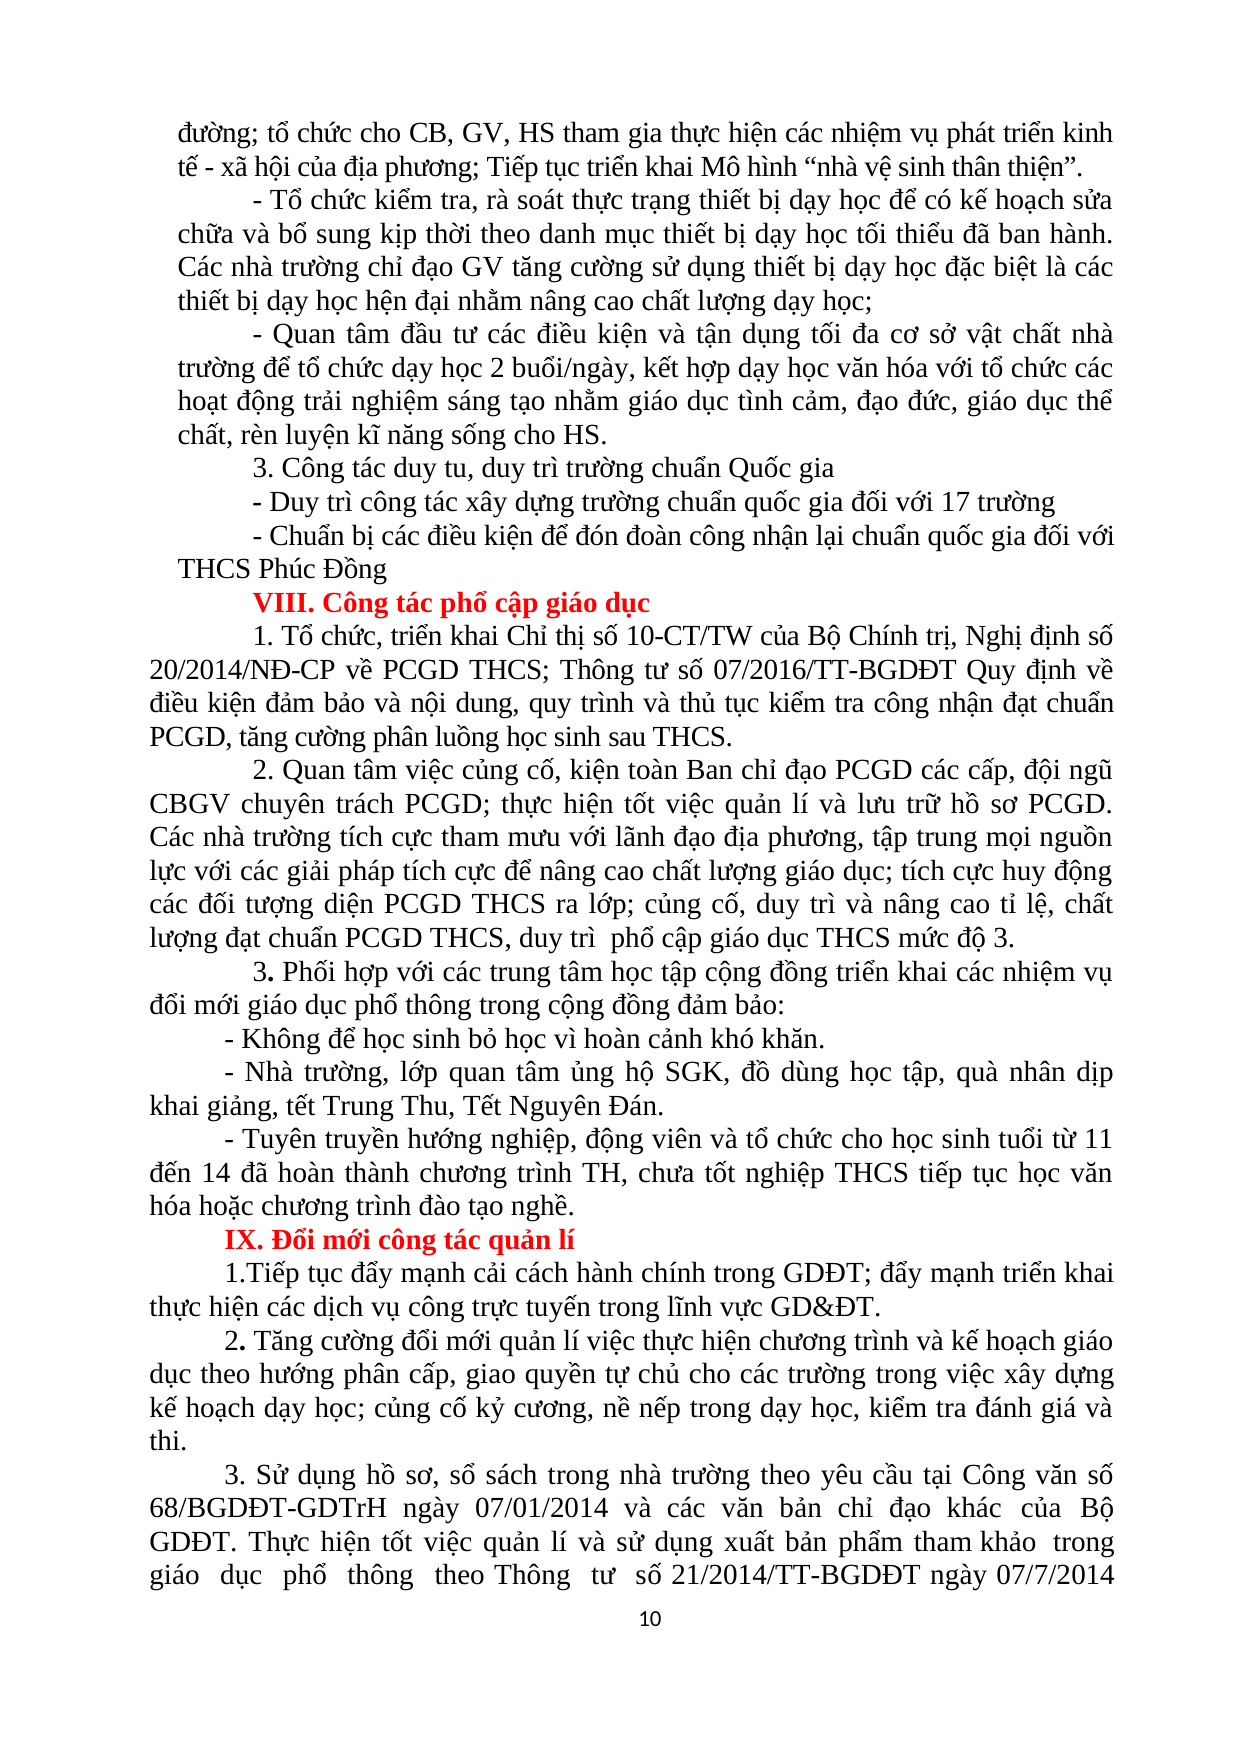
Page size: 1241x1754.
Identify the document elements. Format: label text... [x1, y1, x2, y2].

text 1.Tiếp tục đẩy mạnh cải cách hành chính trong GDĐT; đẩy mạnh triển khai thực hiện các dịch vụ công trực tuyến trong lĩnh vực GD&ĐT. [149, 1256, 1114, 1323]
text - Chuẩn bị các điều kiện để đón đoàn công nhận lại chuẩn quốc gia đối với THCS Phúc Đồng [177, 518, 1114, 585]
text - Tuyên truyền hướng nghiệp, động viên và tổ chức cho học sinh tuổi từ 11 đến 14 đã hoàn thành chương trình TH, chưa tốt nghiệp THCS tiếp tục học văn hóa hoặc chương trình đào tạo nghề. [149, 1121, 1114, 1222]
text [177, 115, 1114, 182]
text - Quan tâm đầu tư các điều kiện và tận dụng tối đa cơ sở vật chất nhà trường để tổ chức dạy học 2 buổi/ngày, kết hợp dạy học văn hóa với tổ chức các hoạt động trải nghiệm sáng tạo nhằm giáo dục tình cảm, đạo đức, giáo dục thể chất, rèn luyện kĩ năng sống cho HS. [177, 316, 1114, 451]
text 2. Tăng cường đổi mới quản lí việc thực hiện chương trình và kế hoạch giáo dục theo hướng phân cấp, giao quyền tự chủ cho các trường trong việc xây dựng kế hoạch dạy học; củng cố kỷ cương, nề nếp trong dạy học, kiểm tra đánh giá và thi. [149, 1323, 1114, 1457]
text - Không để học sinh bỏ học vì hoàn cảnh khó khăn. [149, 1021, 1114, 1054]
text - Duy trì công tác xây dựng trường chuẩn quốc gia đối với 17 trường [177, 484, 1114, 518]
text IX. Đổi mới công tác quản lí [149, 1222, 1114, 1256]
text 3. Phối hợp với các trung tâm học tập cộng đồng triển khai các nhiệm vụ đổi mới giáo dục phổ thông trong cộng đồng đảm bảo: [149, 954, 1114, 1021]
text 2. Quan tâm việc củng cố, kiện toàn Ban chỉ đạo PCGD các cấp, đội ngũ CBGV chuyên trách PCGD; thực hiện tốt việc quản lí và lưu trữ hồ sơ PCGD. Các nhà trường tích cực tham mưu với lãnh đạo địa phương, tập trung mọi nguồn lực với các giải pháp tích cực để nâng cao chất lượng giáo dục; tích cực huy động các đối tượng diện PCGD THCS ra lớp; củng cố, duy trì và nâng cao tỉ lệ, chất lượng đạt chuẩn PCGD THCS, duy trì phổ cập giáo dục THCS mức độ 3. [149, 752, 1114, 954]
text - Tổ chức kiểm tra, rà soát thực trạng thiết bị dạy học để có kế hoạch sửa chữa và bổ sung kịp thời theo danh mục thiết bị dạy học tối thiểu đã ban hành. Các nhà trường chỉ đạo GV tăng cường sử dụng thiết bị dạy học đặc biệt là các thiết bị dạy học hện đại nhằm nâng cao chất lượng dạy học; [177, 182, 1114, 316]
text 3. Công tác duy tu, duy trì trường chuẩn Quốc gia [177, 451, 1114, 484]
text - Nhà trường, lớp quan tâm ủng hộ SGK, đồ dùng học tập, quà nhân dịp khai giảng, tết Trung Thu, Tết Nguyên Đán. [149, 1054, 1114, 1121]
text VIII. Công tác phổ cập giáo dục [149, 585, 1114, 618]
text 1. Tổ chức, triển khai Chỉ thị số 10-CT/TW của Bộ Chính trị, Nghị định số 20/2014/NĐ-CP về PCGD THCS; Thông tư số 07/2016/TT-BGDĐT Quy định về điều kiện đảm bảo và nội dung, quy trình và thủ tục kiểm tra công nhận đạt chuẩn PCGD, tăng cường phân luồng học sinh sau THCS. [149, 618, 1114, 752]
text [149, 1457, 1114, 1591]
